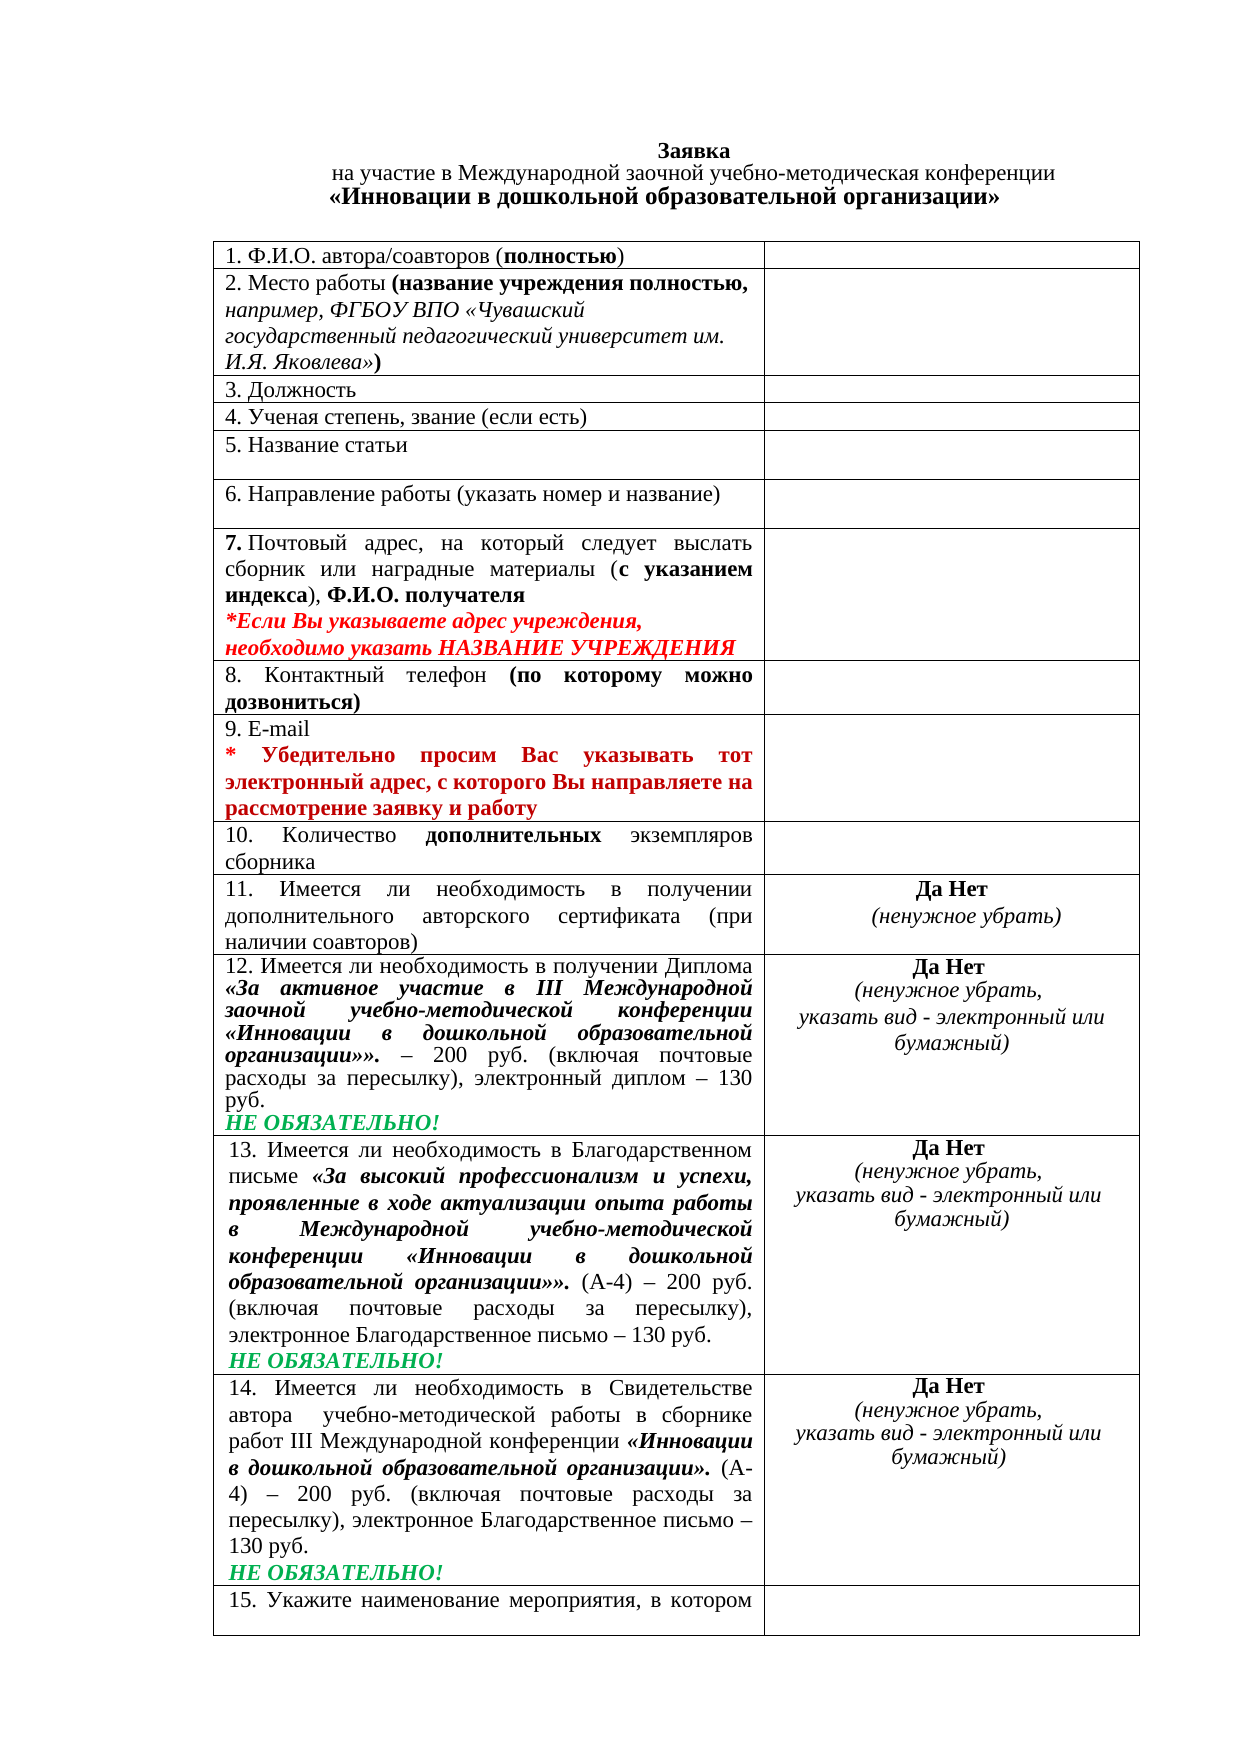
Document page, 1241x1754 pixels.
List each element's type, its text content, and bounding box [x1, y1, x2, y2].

table_cell [765, 403, 1139, 429]
table_cell 9. E-mail * Убедительно просим Вас указывать тот электронный адрес, с которого Вы направляете на рассмотрение заявку и работу [214, 715, 764, 821]
table_cell [765, 529, 1139, 660]
table_cell Название статьи [214, 431, 764, 478]
table_cell Ученая степень, звание (если есть) [214, 403, 764, 429]
table_cell 12. Имеется ли необходимость в получении Диплома «За активное участие в III Международной заочной учебно-методической конференции «Инновации в дошкольной образовательной организации»». – 200 руб. (включая почтовые расходы за пересылку), электронный диплом – 130 руб. НЕ ОБЯЗАТЕЛЬНО! [214, 955, 764, 1135]
table_cell Да Нет (ненужное убрать, указать вид - электронный или бумажный) [765, 1375, 1139, 1585]
table_header Ф.И.О. автора/соавторов (полностью) [214, 242, 764, 268]
table_cell 11. Имеется ли необходимость в получении дополнительного авторского сертификата (при наличии соавторов) [214, 875, 764, 954]
table_cell [765, 822, 1139, 874]
table_cell Да Нет (ненужное убрать) [765, 875, 1139, 954]
table_cell Направление работы (указать номер и название) [214, 480, 764, 527]
table_cell [765, 1586, 1139, 1635]
table_cell [765, 661, 1139, 714]
table_cell Да Нет (ненужное убрать, указать вид - электронный или бумажный) [765, 955, 1139, 1135]
table_header [765, 242, 1139, 268]
text Заявка [177, 141, 1152, 163]
table_cell Да Нет (ненужное убрать, указать вид - электронный или бумажный) [765, 1136, 1139, 1373]
text «Инновации в дошкольной образовательной организации» [177, 185, 1152, 210]
table_cell [765, 431, 1139, 478]
table_cell [765, 715, 1139, 821]
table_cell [214, 1586, 764, 1635]
table_cell Место работы (название учреждения полностью, например, ФГБОУ ВПО «Чувашский государственный педагогический университет им. И.Я. Яковлева») [214, 269, 764, 375]
table_cell 10. Количество дополнительных экземпляров сборника [214, 822, 764, 874]
text на участие в Международной заочной учебно-методическая конференции [177, 163, 1152, 185]
table_cell 14. Имеется ли необходимость в Свидетельстве автора учебно-методической работы в сборнике работ III Международной конференции «Инновации в дошкольной образовательной организации». (А-4) – 200 руб. (включая почтовые расходы за пересылку), электронное Благодарственное письмо – 130 руб. НЕ ОБЯЗАТЕЛЬНО! [214, 1375, 764, 1585]
table_cell 13. Имеется ли необходимость в Благодарственном письме «За высокий профессионализм и успехи, проявленные в ходе актуализации опыта работы в Международной учебно-методической конференции «Инновации в дошкольной образовательной организации»». (А-4) – 200 руб. (включая почтовые расходы за пересылку), электронное Благодарственное письмо – 130 руб. НЕ ОБЯЗАТЕЛЬНО! [214, 1136, 764, 1373]
table_cell Почтовый адрес, на который следует выслать сборник или наградные материалы (с указанием индекса), Ф.И.О. получателя *Если Вы указываете адрес учреждения, необходимо указать НАЗВАНИЕ УЧРЕЖДЕНИЯ [214, 529, 764, 660]
table_cell [765, 376, 1139, 402]
table_cell 8. Контактный телефон (по которому можно дозвониться) [214, 661, 764, 714]
table_cell Должность [214, 376, 764, 402]
table_cell [765, 269, 1139, 375]
table_cell [765, 480, 1139, 527]
